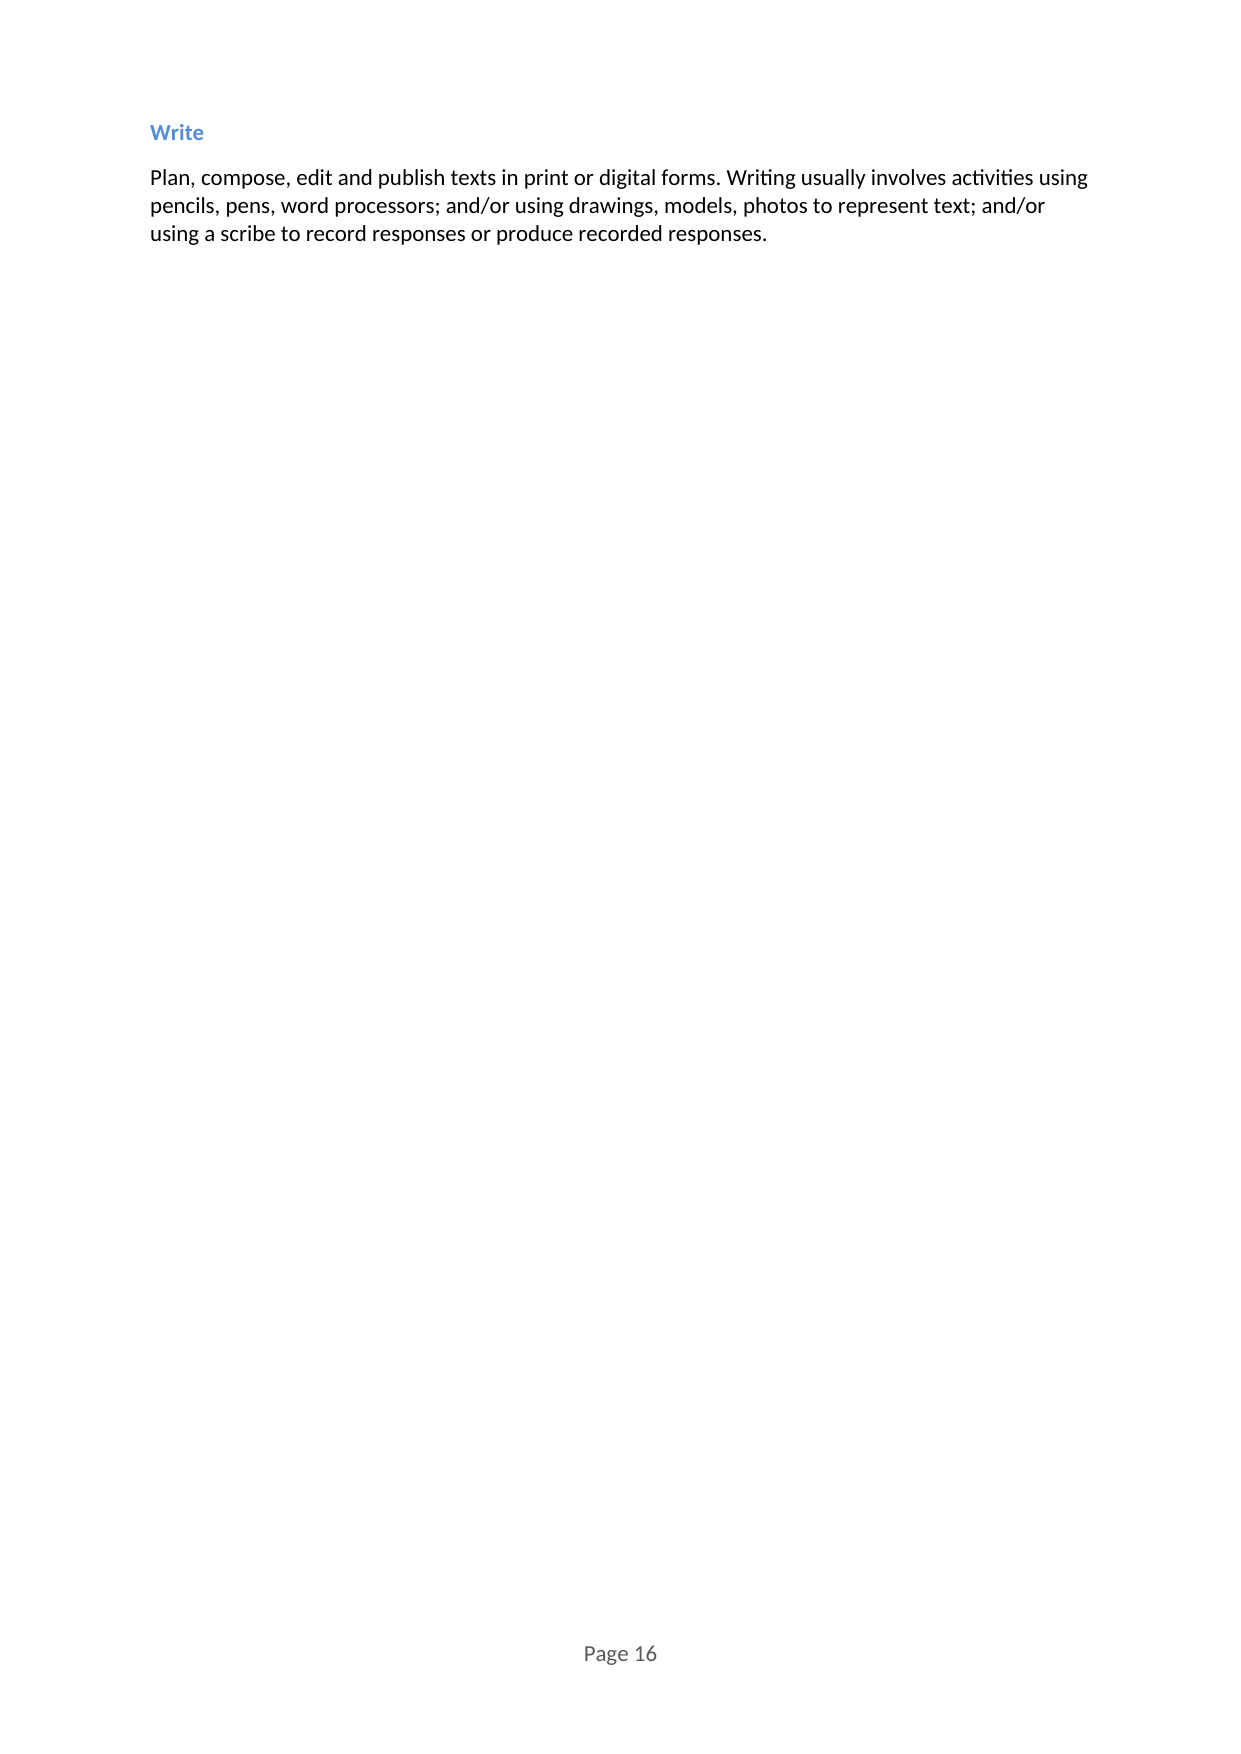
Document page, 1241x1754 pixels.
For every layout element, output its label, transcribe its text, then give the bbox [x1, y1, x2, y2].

text Write [150, 118, 1090, 146]
text Plan, compose, edit and publish texts in print or digital forms. Writing usually involves activities using pencils, pens, word processors; and/or using drawings, models, photos to represent text; and/or using a scribe to record responses or produce recorded responses. [150, 163, 1090, 247]
